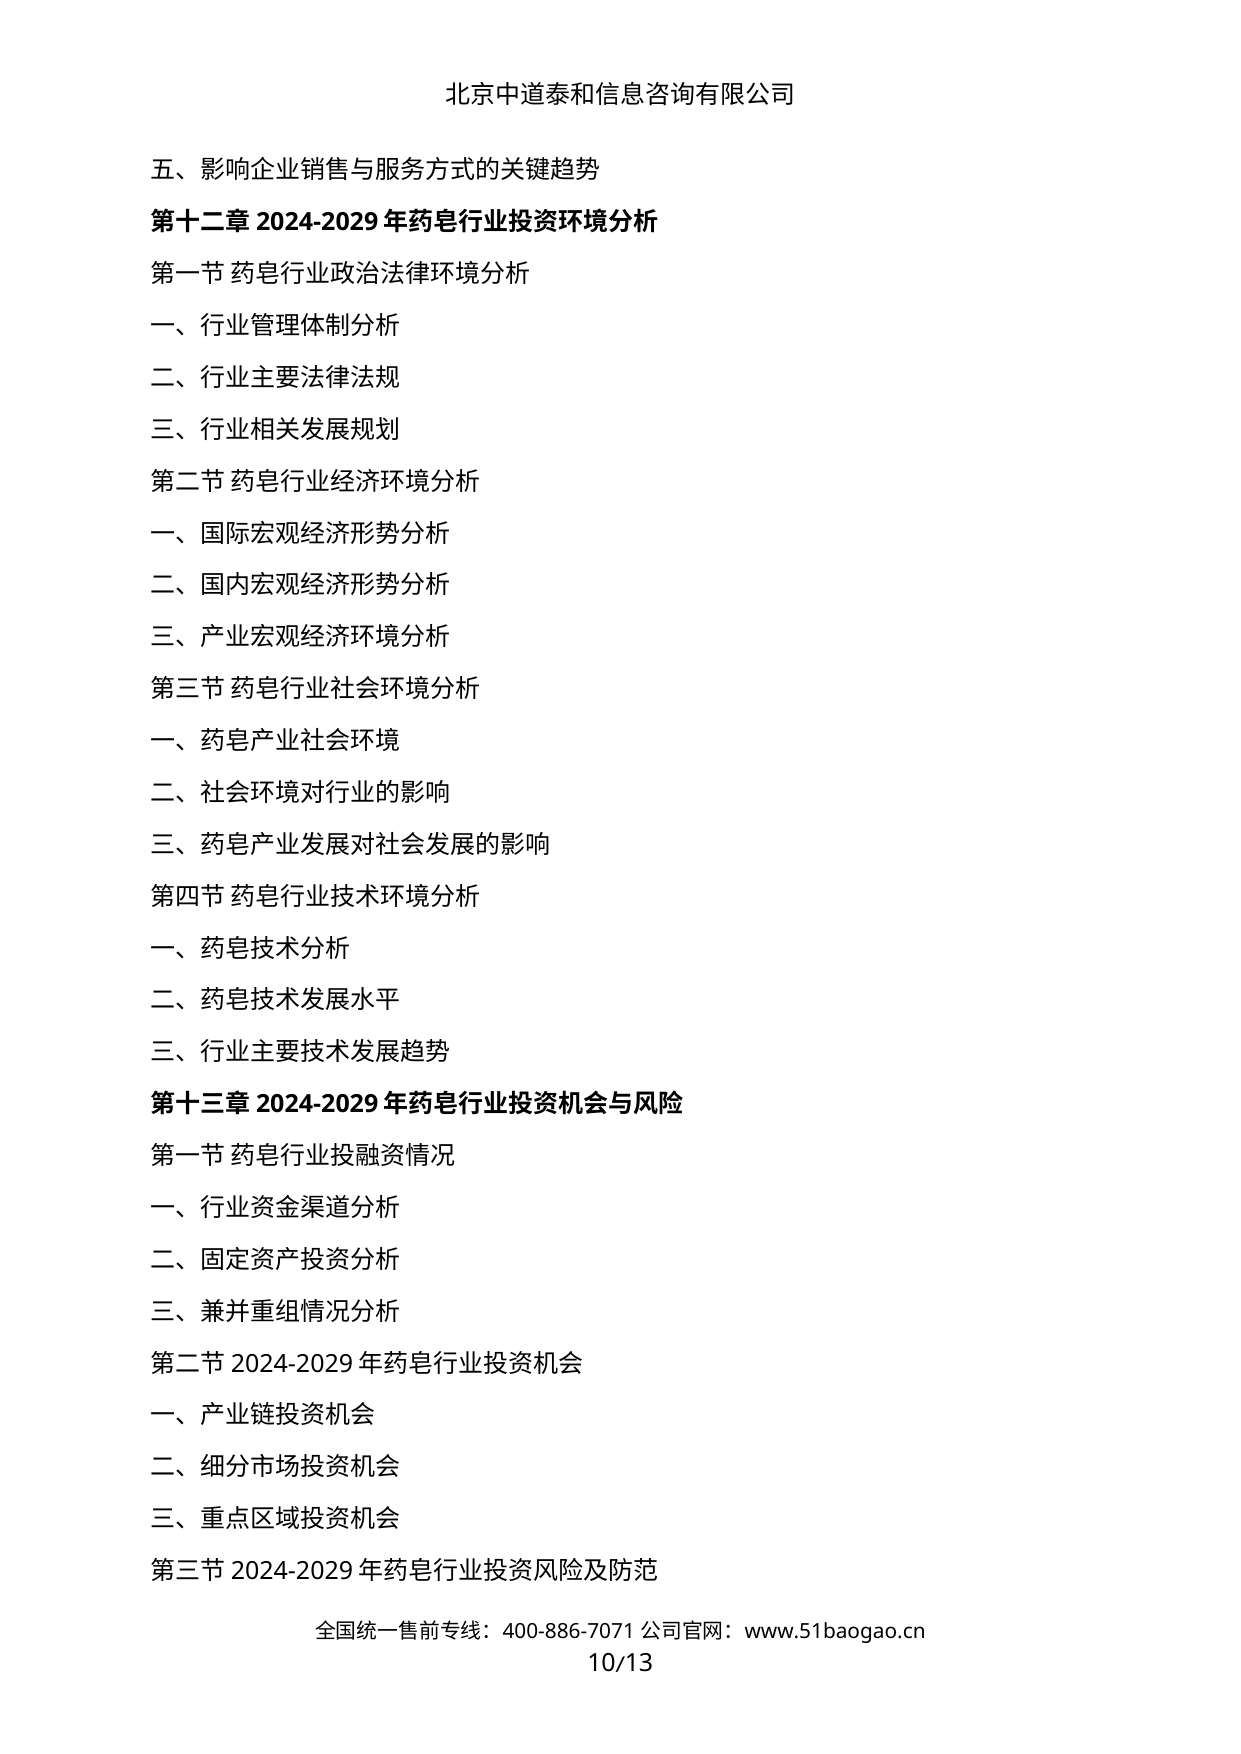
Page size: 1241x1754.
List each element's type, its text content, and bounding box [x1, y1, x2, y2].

text 一、行业管理体制分析 [150, 306, 1090, 342]
text 三、兼并重组情况分析 [150, 1291, 1090, 1327]
text 第三节 药皂行业社会环境分析 [150, 669, 1090, 705]
text 三、药皂产业发展对社会发展的影响 [150, 824, 1090, 861]
text 一、行业资金渠道分析 [150, 1187, 1090, 1224]
text 二、细分市场投资机会 [150, 1447, 1090, 1483]
text 三、产业宏观经济环境分析 [150, 617, 1090, 653]
text 一、产业链投资机会 [150, 1395, 1090, 1431]
text 第一节 药皂行业投融资情况 [150, 1136, 1090, 1172]
text 第十二章 2024-2029年药皂行业投资环境分析 [150, 202, 1090, 238]
text 五、影响企业销售与服务方式的关键趋势 [150, 150, 1090, 186]
text 第一节 药皂行业政治法律环境分析 [150, 254, 1090, 290]
text 二、行业主要法律法规 [150, 357, 1090, 394]
text 第四节 药皂行业技术环境分析 [150, 876, 1090, 912]
text 二、药皂技术发展水平 [150, 980, 1090, 1016]
text 第二节 药皂行业经济环境分析 [150, 461, 1090, 497]
text 一、药皂产业社会环境 [150, 721, 1090, 757]
text 二、国内宏观经济形势分析 [150, 565, 1090, 601]
text 一、药皂技术分析 [150, 928, 1090, 964]
text 二、社会环境对行业的影响 [150, 772, 1090, 809]
text 二、固定资产投资分析 [150, 1239, 1090, 1276]
text 第二节 2024-2029年药皂行业投资机会 [150, 1343, 1090, 1379]
text 三、行业主要技术发展趋势 [150, 1032, 1090, 1068]
text 一、国际宏观经济形势分析 [150, 513, 1090, 549]
text 三、重点区域投资机会 [150, 1499, 1090, 1535]
text 第十三章 2024-2029年药皂行业投资机会与风险 [150, 1084, 1090, 1120]
text 三、行业相关发展规划 [150, 409, 1090, 446]
text 第三节 2024-2029年药皂行业投资风险及防范 [150, 1551, 1090, 1587]
